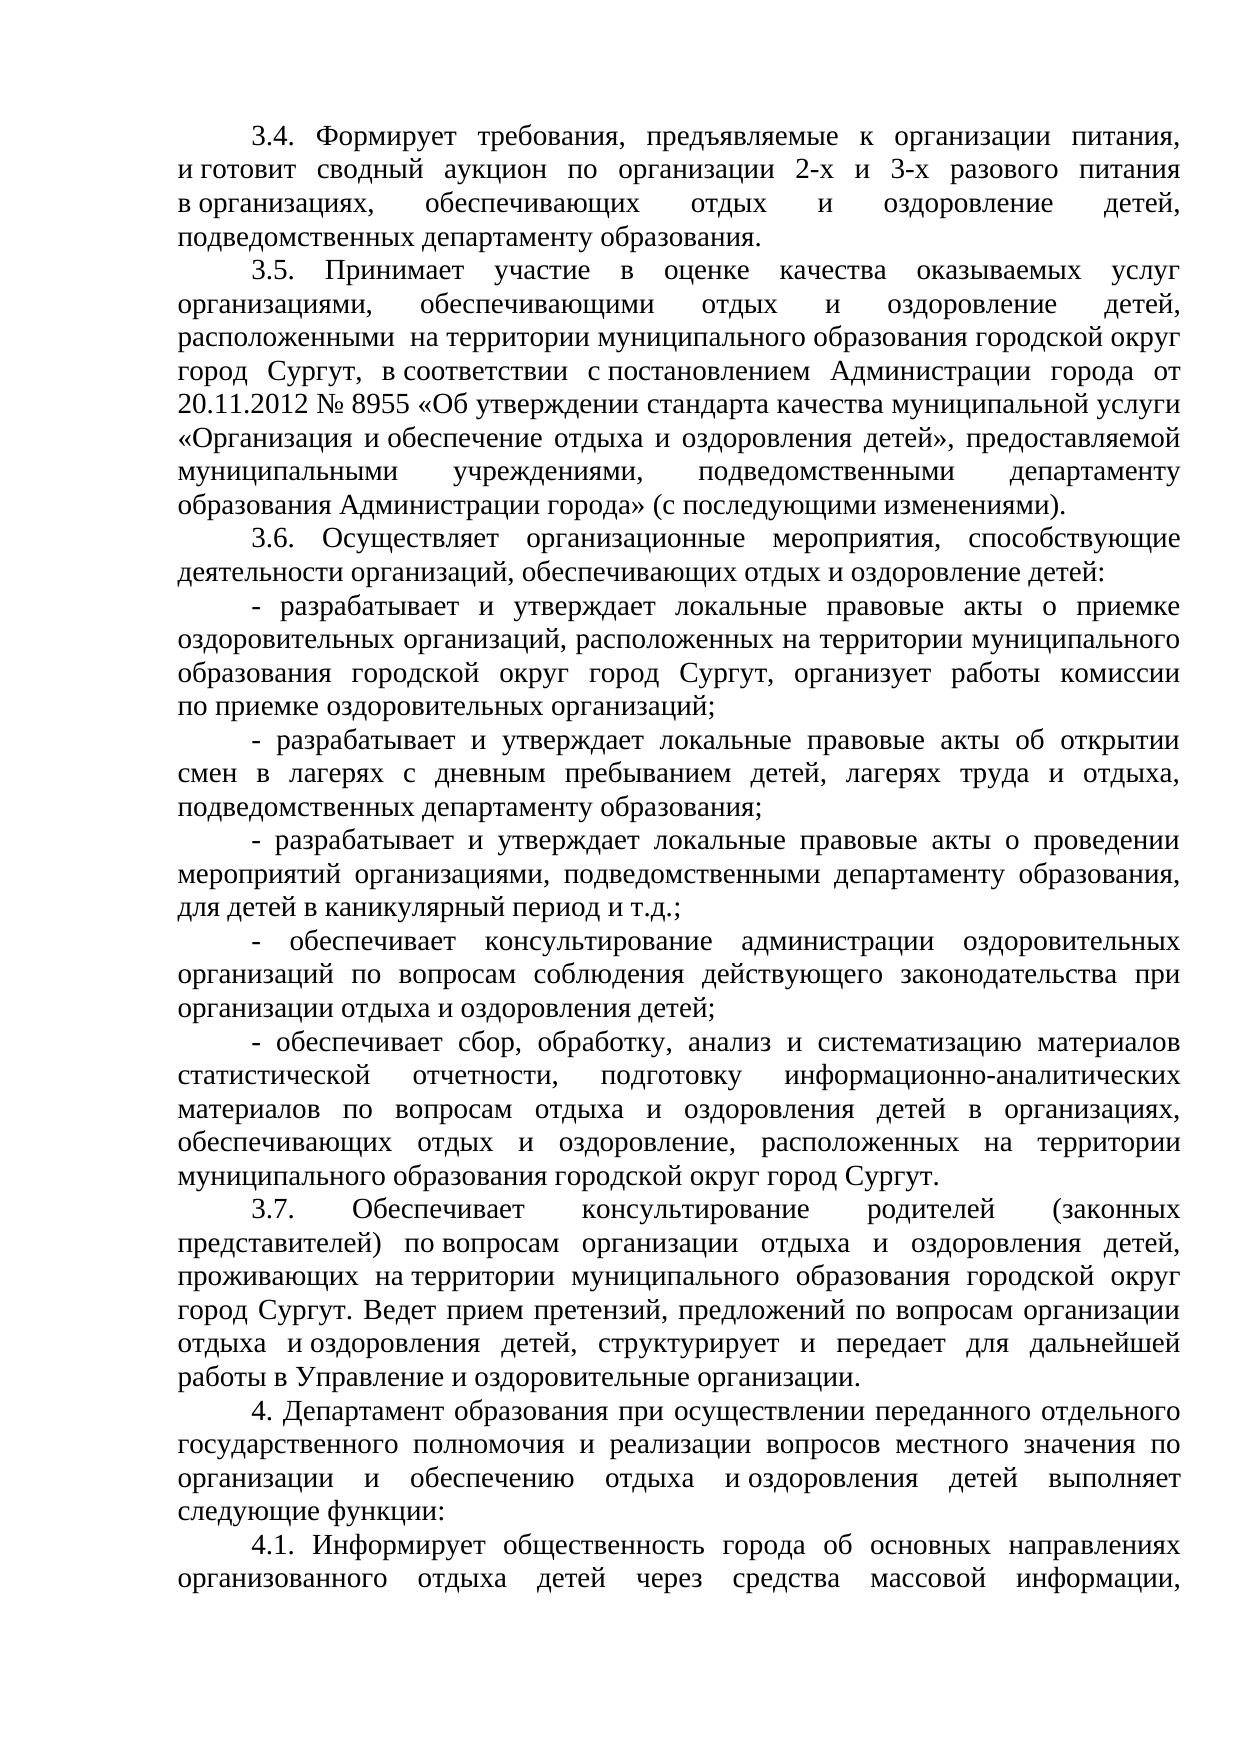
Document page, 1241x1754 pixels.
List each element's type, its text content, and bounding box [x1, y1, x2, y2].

text 4. Департамент образования при осуществлении переданного отдельного государственного полномочия и реализации вопросов местного значения по организации и обеспечению отдыха и оздоровления детей выполняет следующие функции: [177, 1393, 1181, 1527]
text - обеспечивает консультирование администрации оздоровительных организаций по вопросам соблюдения действующего законодательства при организации отдыха и оздоровления детей; [177, 923, 1181, 1024]
text - разрабатывает и утверждает локальные правовые акты о приемке оздоровительных организаций, расположенных на территории муниципального образования городской округ город Сургут, организует работы комиссии по приемке оздоровительных организаций; [177, 588, 1181, 722]
text - разрабатывает и утверждает локальные правовые акты о проведении мероприятий организациями, подведомственными департаменту образования, для детей в каникулярный период и т.д.; [177, 822, 1181, 923]
text 3.5. Принимает участие в оценке качества оказываемых услуг организациями, обеспечивающими отдых и оздоровление детей, расположенными на территории муниципального образования городской округ город Сургут, в соответствии с постановлением Администрации города от 20.11.2012 № 8955 «Об утверждении стандарта качества муниципальной услуги «Организация и обеспечение отдыха и оздоровления детей», предоставляемой муниципальными учреждениями, подведомственными департаменту образования Администрации города» (с последующими изменениями). [177, 252, 1181, 521]
text - обеспечивает сбор, обработку, анализ и систематизацию материалов статистической отчетности, подготовку информационно-аналитических материалов по вопросам отдыха и оздоровления детей в организациях, обеспечивающих отдых и оздоровление, расположенных на территории муниципального образования городской округ город Сургут. [177, 1024, 1181, 1191]
text 3.6. Осуществляет организационные мероприятия, способствующие деятельности организаций, обеспечивающих отдых и оздоровление детей: [177, 521, 1181, 588]
text 3.4. Формирует требования, предъявляемые к организации питания, и готовит сводный аукцион по организации 2-х и 3-х разового питания в организациях, обеспечивающих отдых и оздоровление детей, подведомственных департаменту образования. [177, 118, 1181, 252]
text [177, 1527, 1181, 1594]
text - разрабатывает и утверждает локальные правовые акты об открытии смен в лагерях с дневным пребыванием детей, лагерях труда и отдыха, подведомственных департаменту образования; [177, 722, 1181, 822]
text 3.7. Обеспечивает консультирование родителей (законных представителей) по вопросам организации отдыха и оздоровления детей, проживающих на территории муниципального образования городской округ город Сургут. Ведет прием претензий, предложений по вопросам организации отдыха и оздоровления детей, структурирует и передает для дальнейшей работы в Управление и оздоровительные организации. [177, 1191, 1181, 1393]
